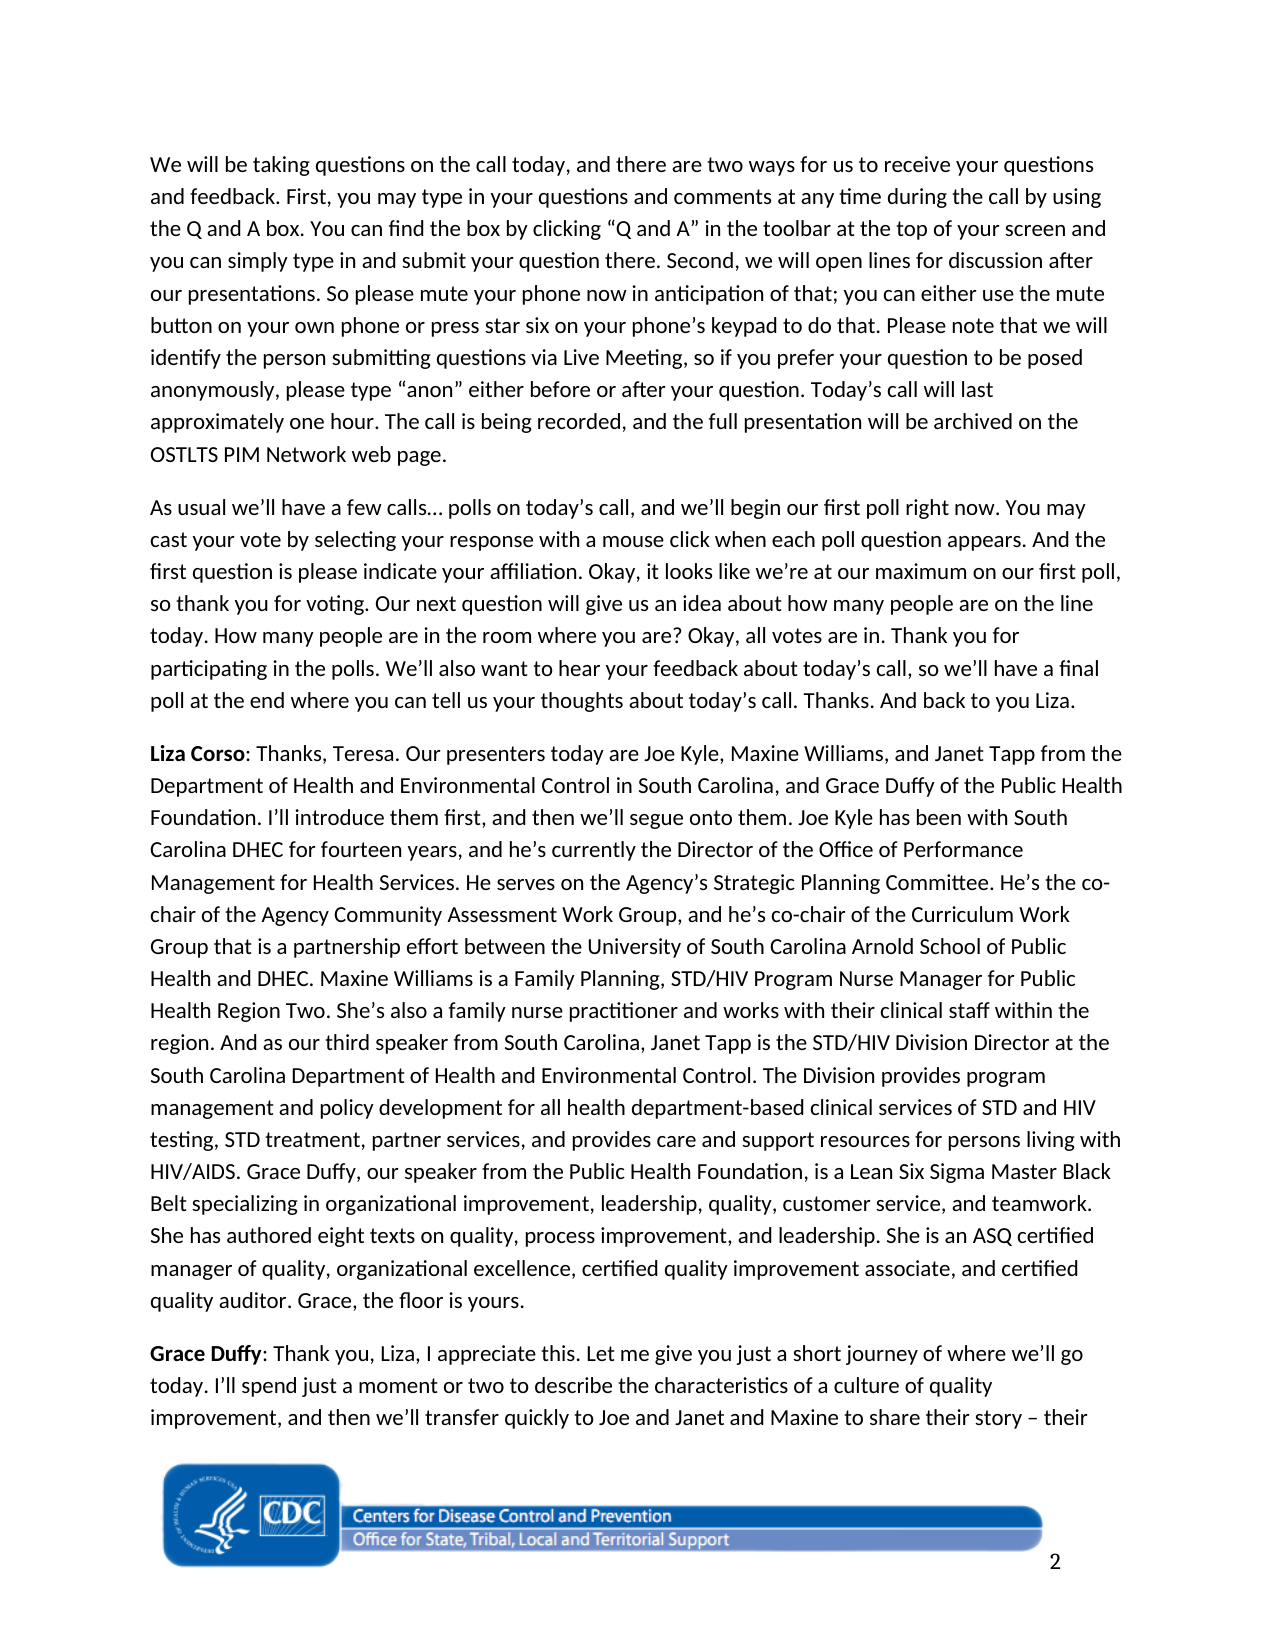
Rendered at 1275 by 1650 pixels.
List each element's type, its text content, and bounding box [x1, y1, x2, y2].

text As usual we’ll have a few calls… polls on today’s call, and we’ll begin our first poll right now. You may cast your vote by selecting your response with a mouse click when each poll question appears. And the first question is please indicate your affiliation. Okay, it looks like we’re at our maximum on our first poll, so thank you for voting. Our next question will give us an idea about how many people are on the line today. How many people are in the room where you are? Okay, all votes are in. Thank you for participating in the polls. We’ll also want to hear your feedback about today’s call, so we’ll have a final poll at the end where you can tell us your thoughts about today’s call. Thanks. And back to you Liza. [150, 493, 1125, 714]
text Liza Corso: Thanks, Teresa. Our presenters today are Joe Kyle, Maxine Williams, and Janet Tapp from the Department of Health and Environmental Control in South Carolina, and Grace Duffy of the Public Health Foundation. I’ll introduce them first, and then we’ll segue onto them. Joe Kyle has been with South Carolina DHEC for fourteen years, and he’s currently the Director of the Office of Performance Management for Health Services. He serves on the Agency’s Strategic Planning Committee. He’s the co-chair of the Agency Community Assessment Work Group, and he’s co-chair of the Curriculum Work Group that is a partnership effort between the University of South Carolina Arnold School of Public Health and DHEC. Maxine Williams is a Family Planning, STD/HIV Program Nurse Manager for Public Health Region Two. She’s also a family nurse practitioner and works with their clinical staff within the region. And as our third speaker from South Carolina, Janet Tapp is the STD/HIV Division Director at the South Carolina Department of Health and Environmental Control. The Division provides program management and policy development for all health department-based clinical services of STD and HIV testing, STD treatment, partner services, and provides care and support resources for persons living with HIV/AIDS. Grace Duffy, our speaker from the Public Health Foundation, is a Lean Six Sigma Master Black Belt specializing in organizational improvement, leadership, quality, customer service, and teamwork. She has authored eight texts on quality, process improvement, and leadership. She is an ASQ certified manager of quality, organizational excellence, certified quality improvement associate, and certified quality auditor. Grace, the floor is yours. [150, 739, 1125, 1314]
text We will be taking questions on the call today, and there are two ways for us to receive your questions and feedback. First, you may type in your questions and comments at any time during the call by using the Q and A box. You can find the box by clicking “Q and A” in the toolbar at the top of your screen and you can simply type in and submit your question there. Second, we will open lines for discussion after our presentations. So please mute your phone now in anticipation of that; you can either use the mute button on your own phone or press star six on your phone’s keypad to do that. Please note that we will identify the person submitting questions via Live Meeting, so if you prefer your question to be posed anonymously, please type “anon” either before or after your question. Today’s call will last approximately one hour. The call is being recorded, and the full presentation will be archived on the OSTLTS PIM Network web page. [150, 150, 1125, 468]
picture [150, 1461, 1050, 1570]
